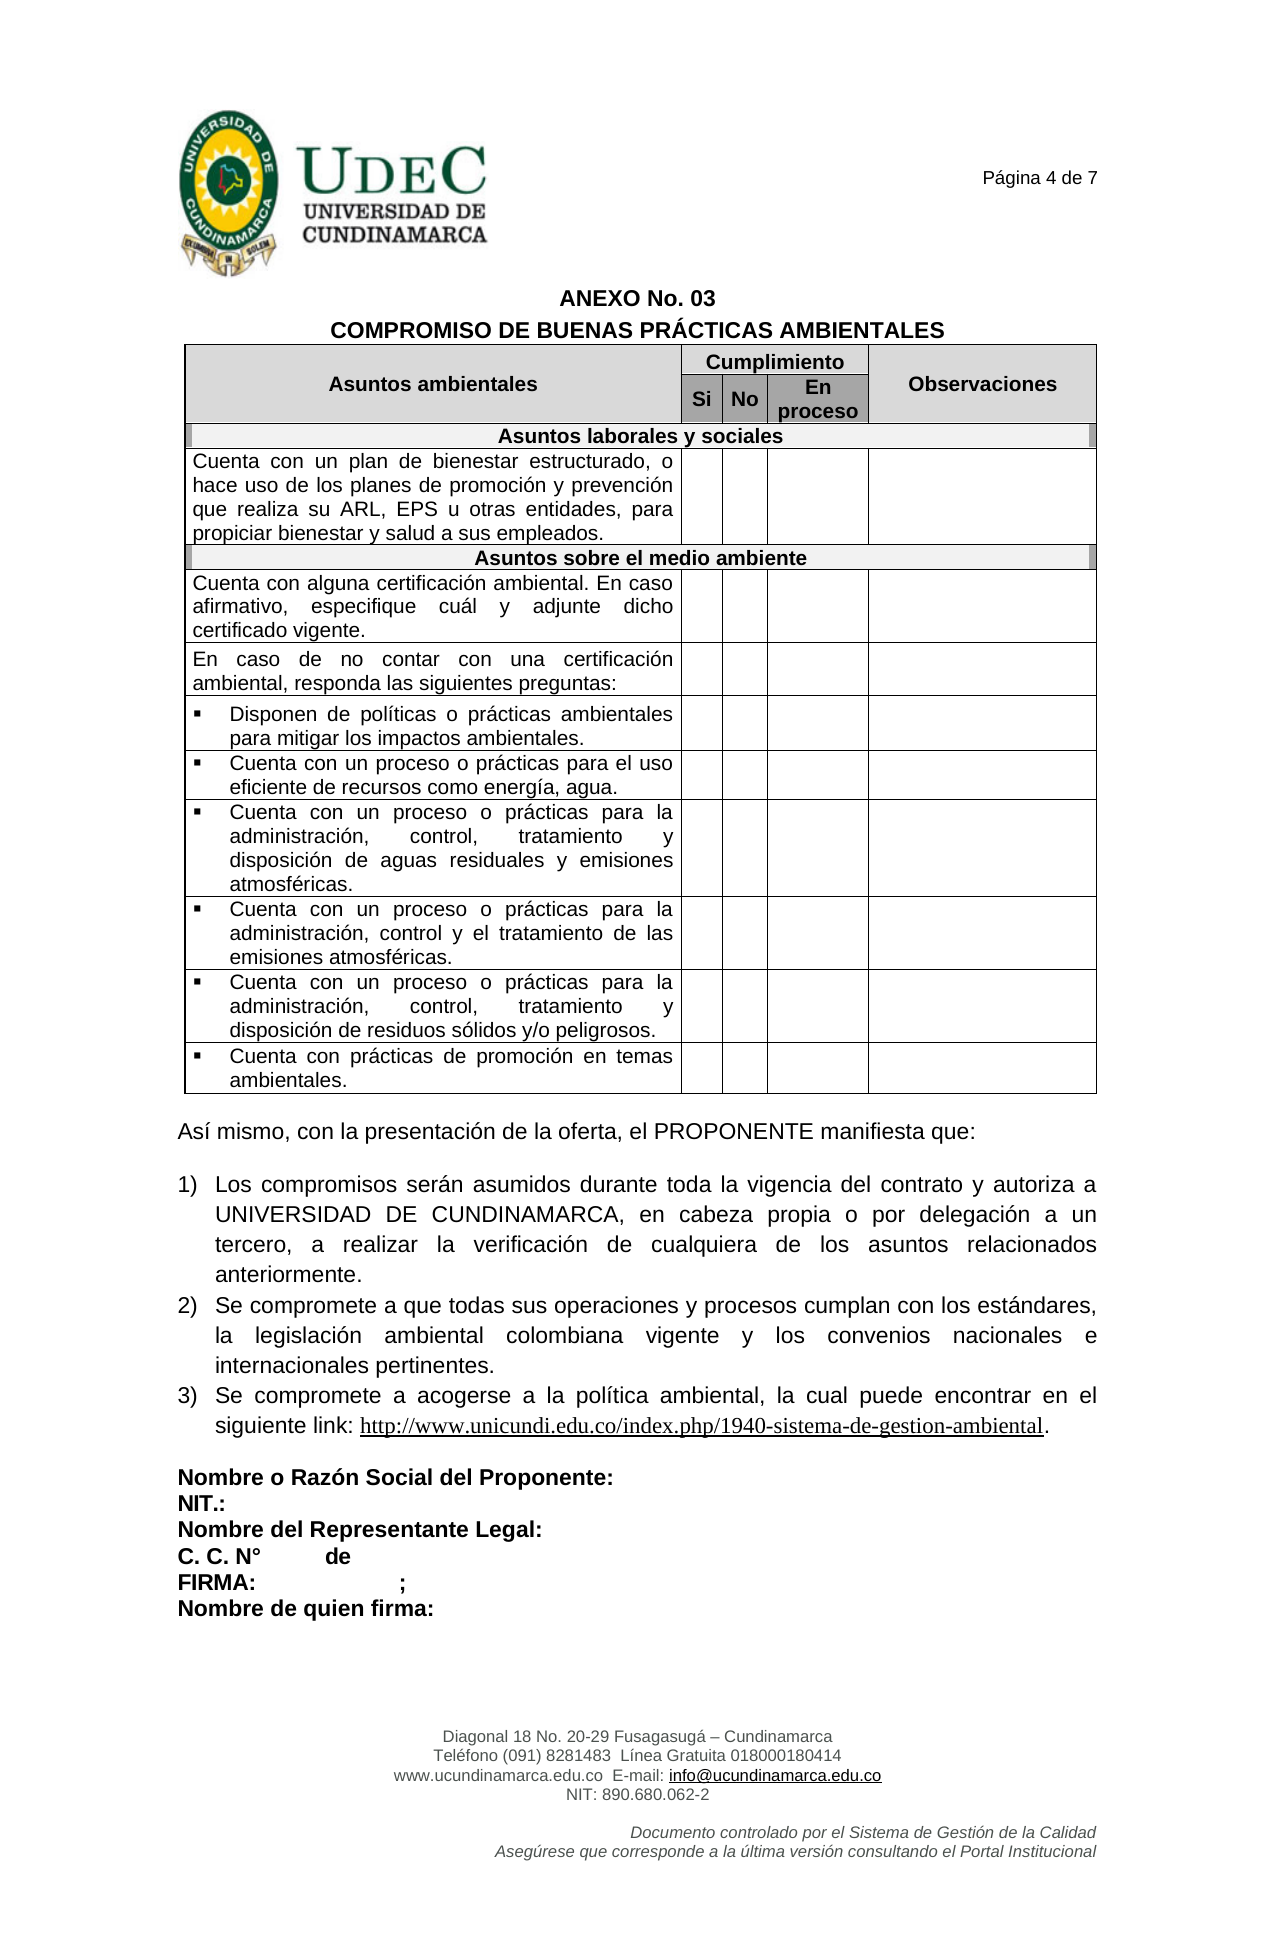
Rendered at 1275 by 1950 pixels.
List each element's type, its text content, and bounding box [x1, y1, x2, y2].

table_cell [723, 449, 767, 544]
table_header Cumplimiento [682, 345, 868, 373]
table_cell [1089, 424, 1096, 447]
subtitle ANEXO No. 03 [177, 285, 1098, 311]
table_cell [682, 696, 722, 750]
table_cell [869, 570, 1096, 642]
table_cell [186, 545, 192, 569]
list Se compromete a que todas sus operaciones y procesos cumplan con los estándares, la legislación ambiental colombiana vigente y los convenios nacionales e internacionales pertinentes. [177, 1292, 1098, 1378]
table_cell [768, 897, 868, 969]
table_cell [682, 970, 722, 1042]
list Se compromete a acogerse a la política ambiental, la cual puede encontrar en el siguiente link: http://www.unicundi.edu.co/index.php/1940-sistema-de-gestion-ambiental. [177, 1382, 1098, 1439]
table_cell [768, 1043, 868, 1093]
table_cell [723, 643, 767, 694]
table_cell [869, 449, 1096, 544]
text Nombre del Representante Legal: [177, 1516, 1098, 1543]
table_cell No [723, 375, 767, 422]
table_header Observaciones [869, 345, 1096, 422]
table_cell [723, 696, 767, 750]
table_cell [682, 570, 722, 642]
table_cell [768, 696, 868, 750]
table_cell [768, 751, 868, 799]
table_cell Cuenta con un proceso o prácticas para la administración, control, tratamiento y disposición de aguas residuales y emisiones atmosféricas. [186, 800, 681, 896]
table_cell [682, 449, 722, 544]
table_cell [869, 643, 1096, 694]
table_cell Cuenta con un proceso o prácticas para la administración, control, tratamiento y disposición de residuos sólidos y/o peligrosos. [186, 970, 681, 1042]
table_cell Si [682, 375, 722, 422]
table_cell [768, 800, 868, 896]
table_cell Disponen de políticas o prácticas ambientales para mitigar los impactos ambientales. [186, 696, 681, 750]
table_cell Cuenta con un proceso o prácticas para el uso eficiente de recursos como energía, agua. [186, 751, 681, 799]
table_cell [723, 970, 767, 1042]
table_cell [723, 897, 767, 969]
table_cell [869, 800, 1096, 896]
table_cell [869, 751, 1096, 799]
table_cell [869, 1043, 1096, 1093]
table_cell [682, 800, 722, 896]
table_cell En proceso [768, 375, 868, 422]
table_cell Cuenta con alguna certificación ambiental. En caso afirmativo, especifique cuál y adjunte dicho certificado vigente. [186, 570, 681, 642]
table_cell [869, 897, 1096, 969]
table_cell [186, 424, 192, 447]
text FIRMA: ; [177, 1569, 1098, 1595]
table_cell [723, 570, 767, 642]
table_cell [723, 751, 767, 799]
text NIT.: [177, 1490, 1098, 1516]
text Nombre o Razón Social del Proponente: [177, 1464, 1098, 1490]
table_cell [723, 1043, 767, 1093]
table_cell [869, 970, 1096, 1042]
table_cell Cuenta con un plan de bienestar estructurado, o hace uso de los planes de promoción y prevención que realiza su ARL, EPS u otras entidades, para propiciar bienestar y salud a sus empleados. [186, 449, 681, 544]
table_cell [768, 643, 868, 694]
table_cell [682, 751, 722, 799]
table_header Asuntos ambientales [186, 345, 681, 422]
table_cell [723, 800, 767, 896]
table_cell [682, 897, 722, 969]
table_cell Cuenta con prácticas de promoción en temas ambientales. [186, 1043, 681, 1093]
picture [178, 109, 490, 279]
table_cell [682, 1043, 722, 1093]
table_cell [768, 449, 868, 544]
text C. C. N° de [177, 1543, 1098, 1569]
table_cell [682, 643, 722, 694]
table_cell [869, 696, 1096, 750]
table_cell En caso de no contar con una certificación ambiental, responda las siguientes preguntas: [186, 643, 681, 694]
text Nombre de quien firma: [177, 1595, 1098, 1622]
table_cell [768, 570, 868, 642]
list Los compromisos serán asumidos durante toda la vigencia del contrato y autoriza a UNIVERSIDAD DE CUNDINAMARCA, en cabeza propia o por delegación a un tercero, a realizar la verificación de cualquiera de los asuntos relacionados anteriormente. [177, 1171, 1098, 1288]
text COMPROMISO DE BUENAS PRÁCTICAS AMBIENTALES [177, 317, 1098, 344]
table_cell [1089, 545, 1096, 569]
table_cell Cuenta con un proceso o prácticas para la administración, control y el tratamiento de las emisiones atmosféricas. [186, 897, 681, 969]
table_cell [768, 970, 868, 1042]
text Así mismo, con la presentación de la oferta, el PROPONENTE manifiesta que: [177, 1118, 1098, 1144]
